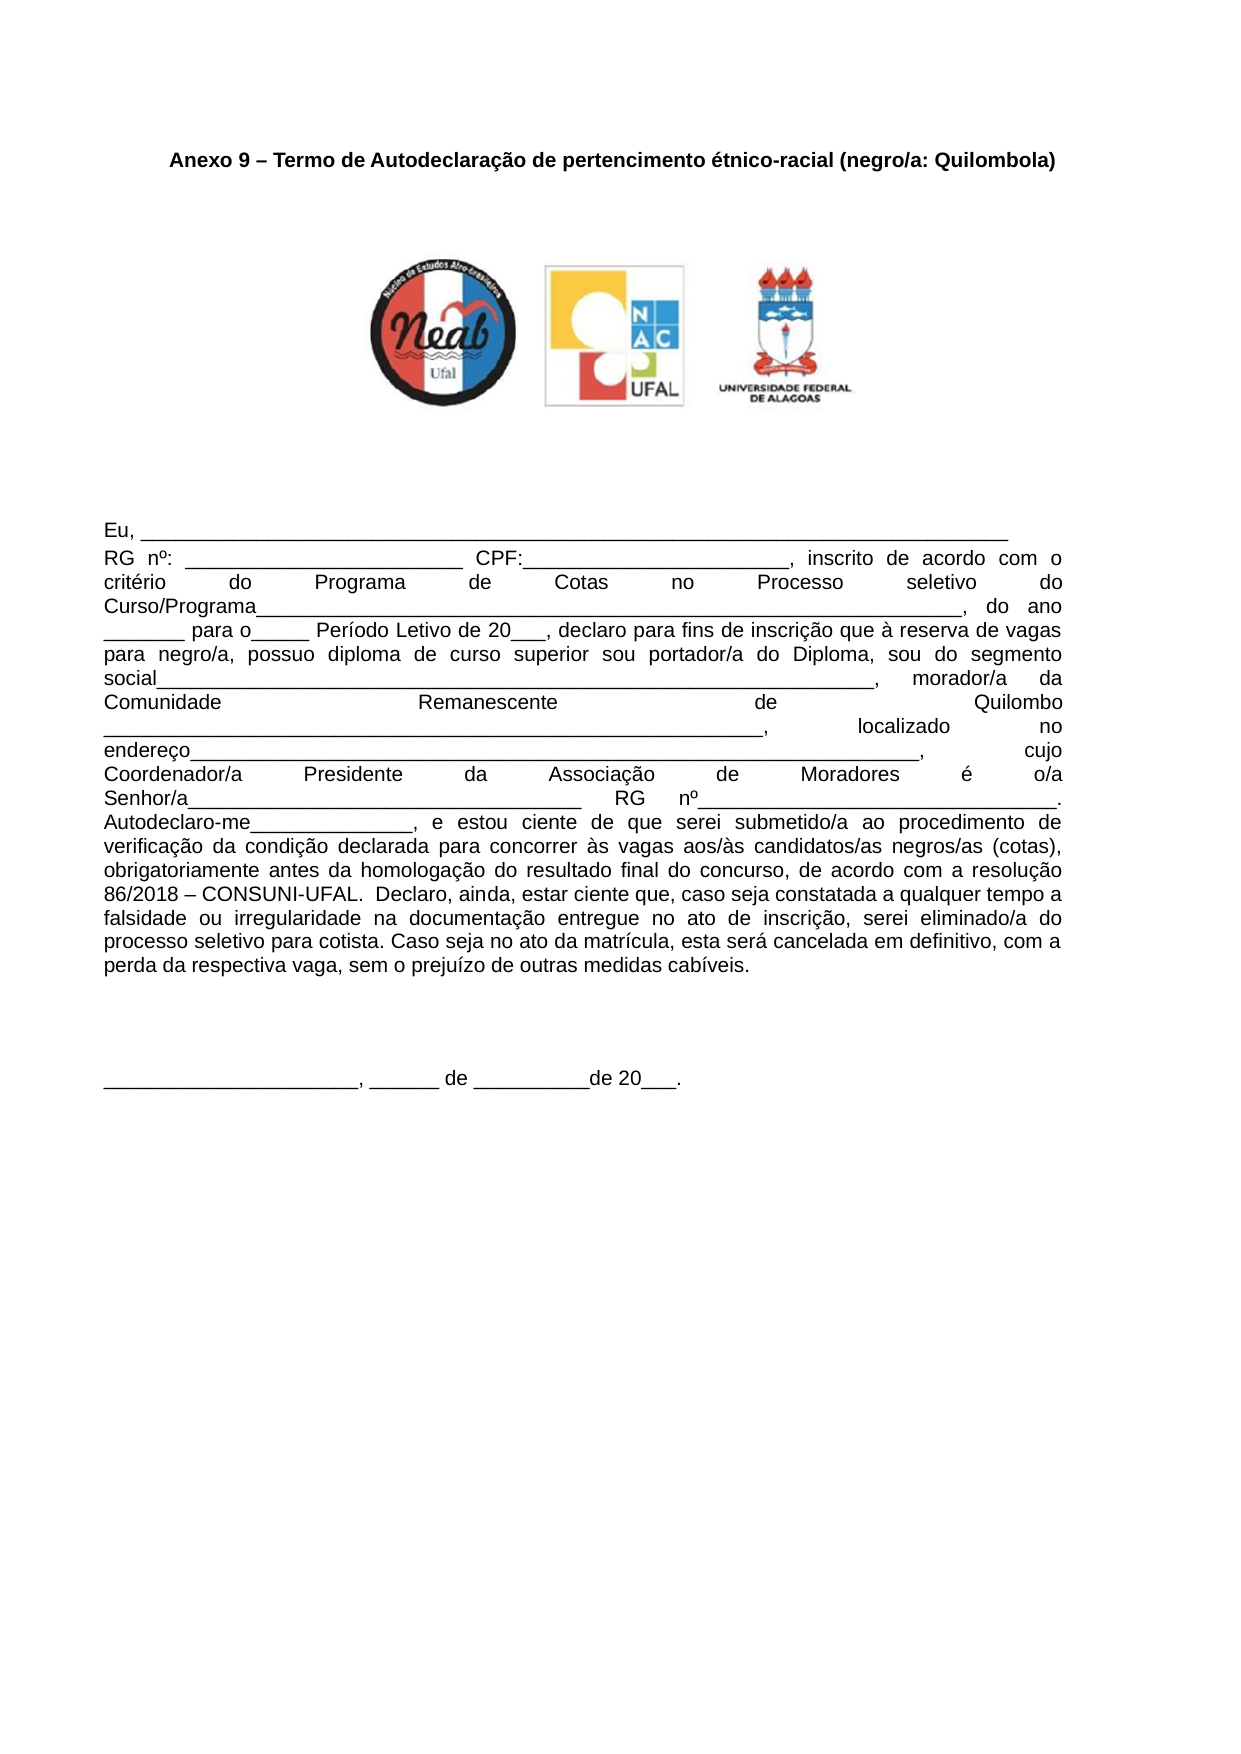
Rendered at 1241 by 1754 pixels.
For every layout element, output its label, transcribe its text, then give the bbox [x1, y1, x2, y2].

text Eu, ___________________________________________________________________________ [103, 518, 1063, 542]
picture [352, 240, 874, 430]
text ______________________, ______ de __________de 20___. [103, 1066, 1063, 1090]
subtitle Anexo 9 – Termo de Autodeclaração de pertencimento étnico-racial (negro/a: Quilombola) [162, 148, 1063, 172]
text RG nº: ________________________ CPF:_______________________, inscrito de acordo com o critério do Programa de Cotas no Processo seletivo do Curso/Programa_____________________________________________________________, do ano _______ para o_____ Período Letivo de 20___, declaro para fins de inscrição que à reserva de vagas para negro/a, possuo diploma de curso superior sou portador/a do Diploma, sou do segmento social______________________________________________________________, morador/a da Comunidade Remanescente de Quilombo _________________________________________________________, localizado no endereço_______________________________________________________________, cujo Coordenador/a Presidente da Associação de Moradores é o/a Senhor/a__________________________________ RG nº_______________________________. Autodeclaro-me______________, e estou ciente de que serei submetido/a ao procedimento de verificação da condição declarada para concorrer às vagas aos/às candidatos/as negros/as (cotas), obrigatoriamente antes da homologação do resultado final do concurso, de acordo com a resolução 86/2018 – CONSUNI-UFAL. Declaro, ainda, estar ciente que, caso seja constatada a qualquer tempo a falsidade ou irregularidade na documentação entregue no ato de inscrição, serei eliminado/a do processo seletivo para cotista. Caso seja no ato da matrícula, esta será cancelada em definitivo, com a perda da respectiva vaga, sem o prejuízo de outras medidas cabíveis. [103, 546, 1063, 977]
